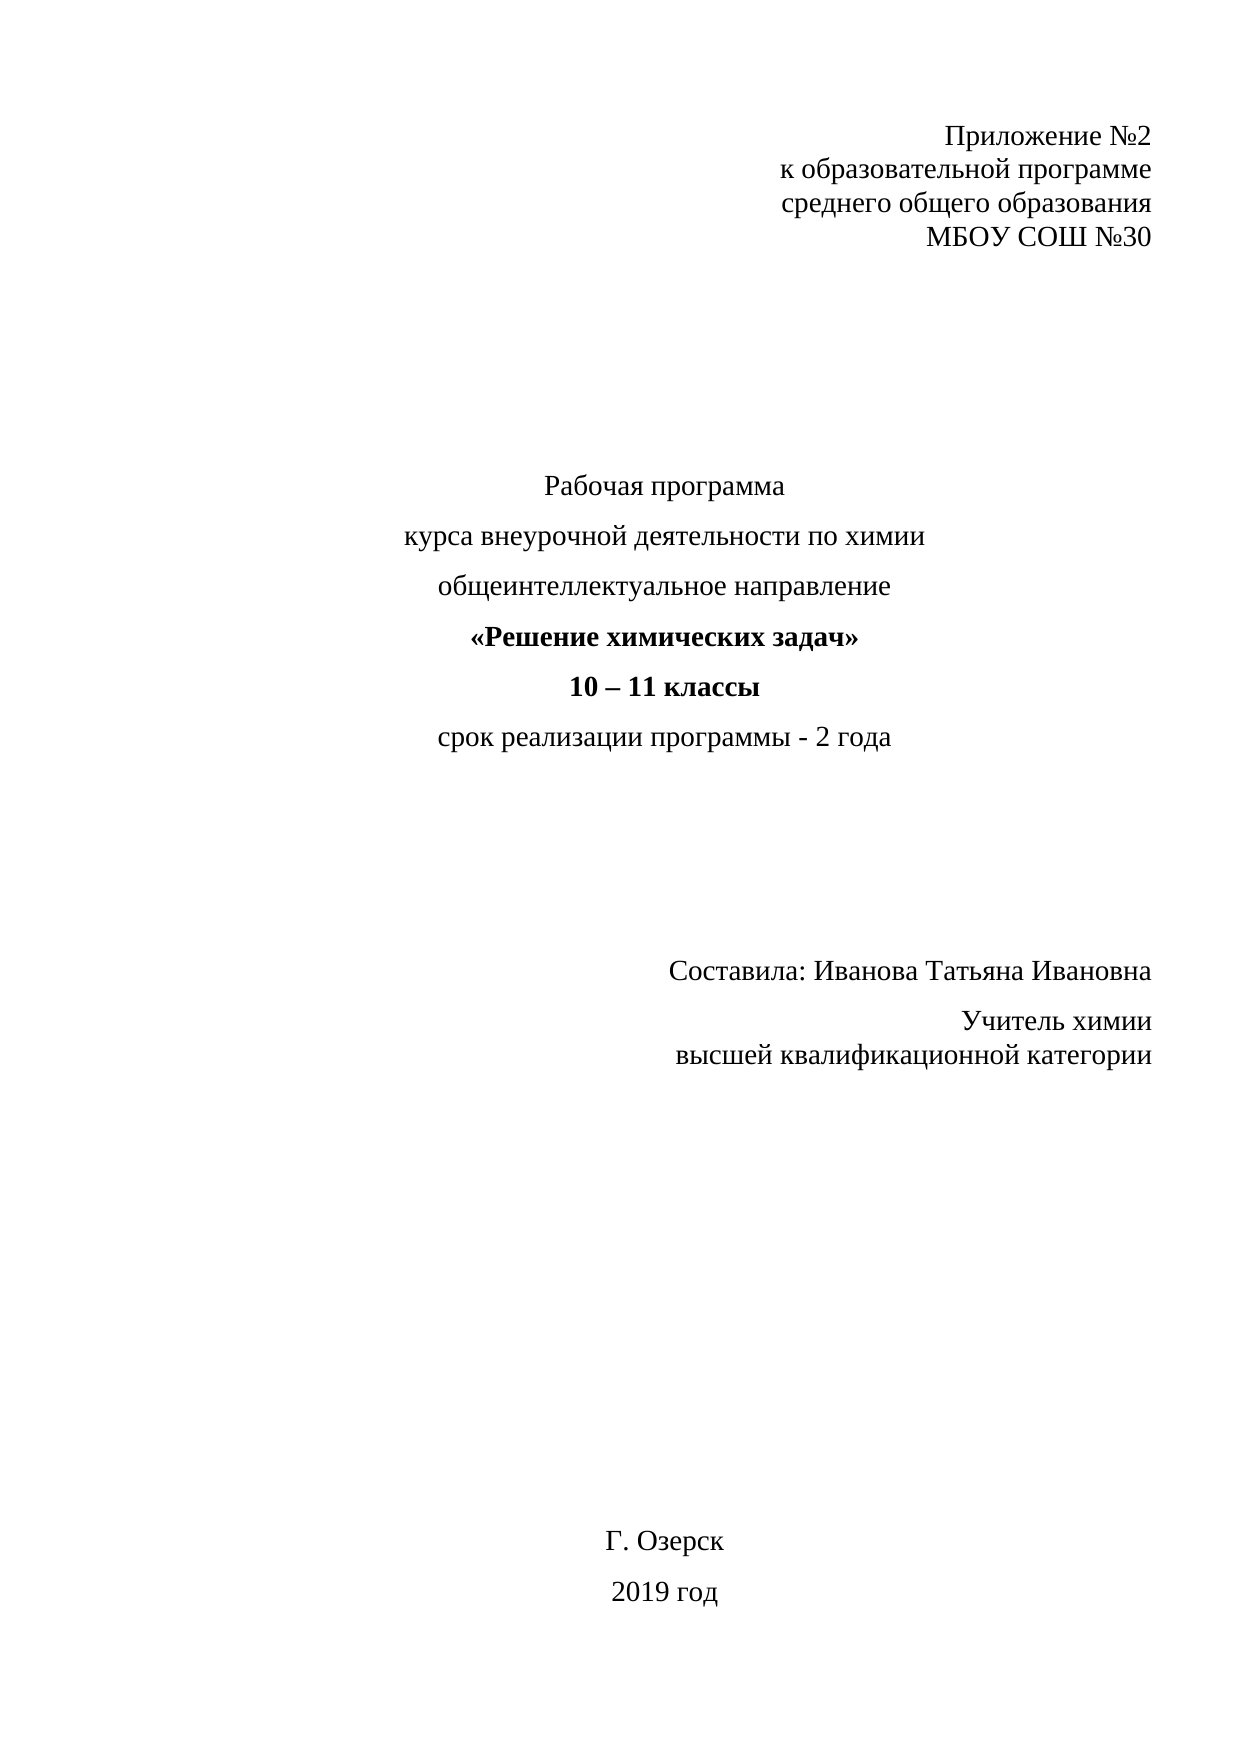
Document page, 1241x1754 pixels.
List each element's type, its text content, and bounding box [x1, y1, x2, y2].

text Приложение №2 [177, 118, 1152, 152]
text МБОУ СОШ №30 [177, 219, 1152, 252]
text Составила: Иванова Татьяна Ивановна [177, 953, 1152, 987]
text к образовательной программе [177, 152, 1152, 185]
text «Решение химических задач» [177, 619, 1152, 652]
text 10 – 11 классы [177, 669, 1152, 703]
text 2019 год [177, 1574, 1152, 1607]
text высшей квалификационной категории [177, 1037, 1152, 1071]
text Учитель химии [177, 1003, 1152, 1037]
text Рабочая программа [177, 468, 1152, 501]
text Г. Озерск [177, 1523, 1152, 1557]
text курса внеурочной деятельности по химии [177, 518, 1152, 552]
text среднего общего образования [177, 185, 1152, 219]
text общеинтеллектуальное направление [177, 568, 1152, 602]
text срок реализации программы - 2 года [177, 719, 1152, 753]
